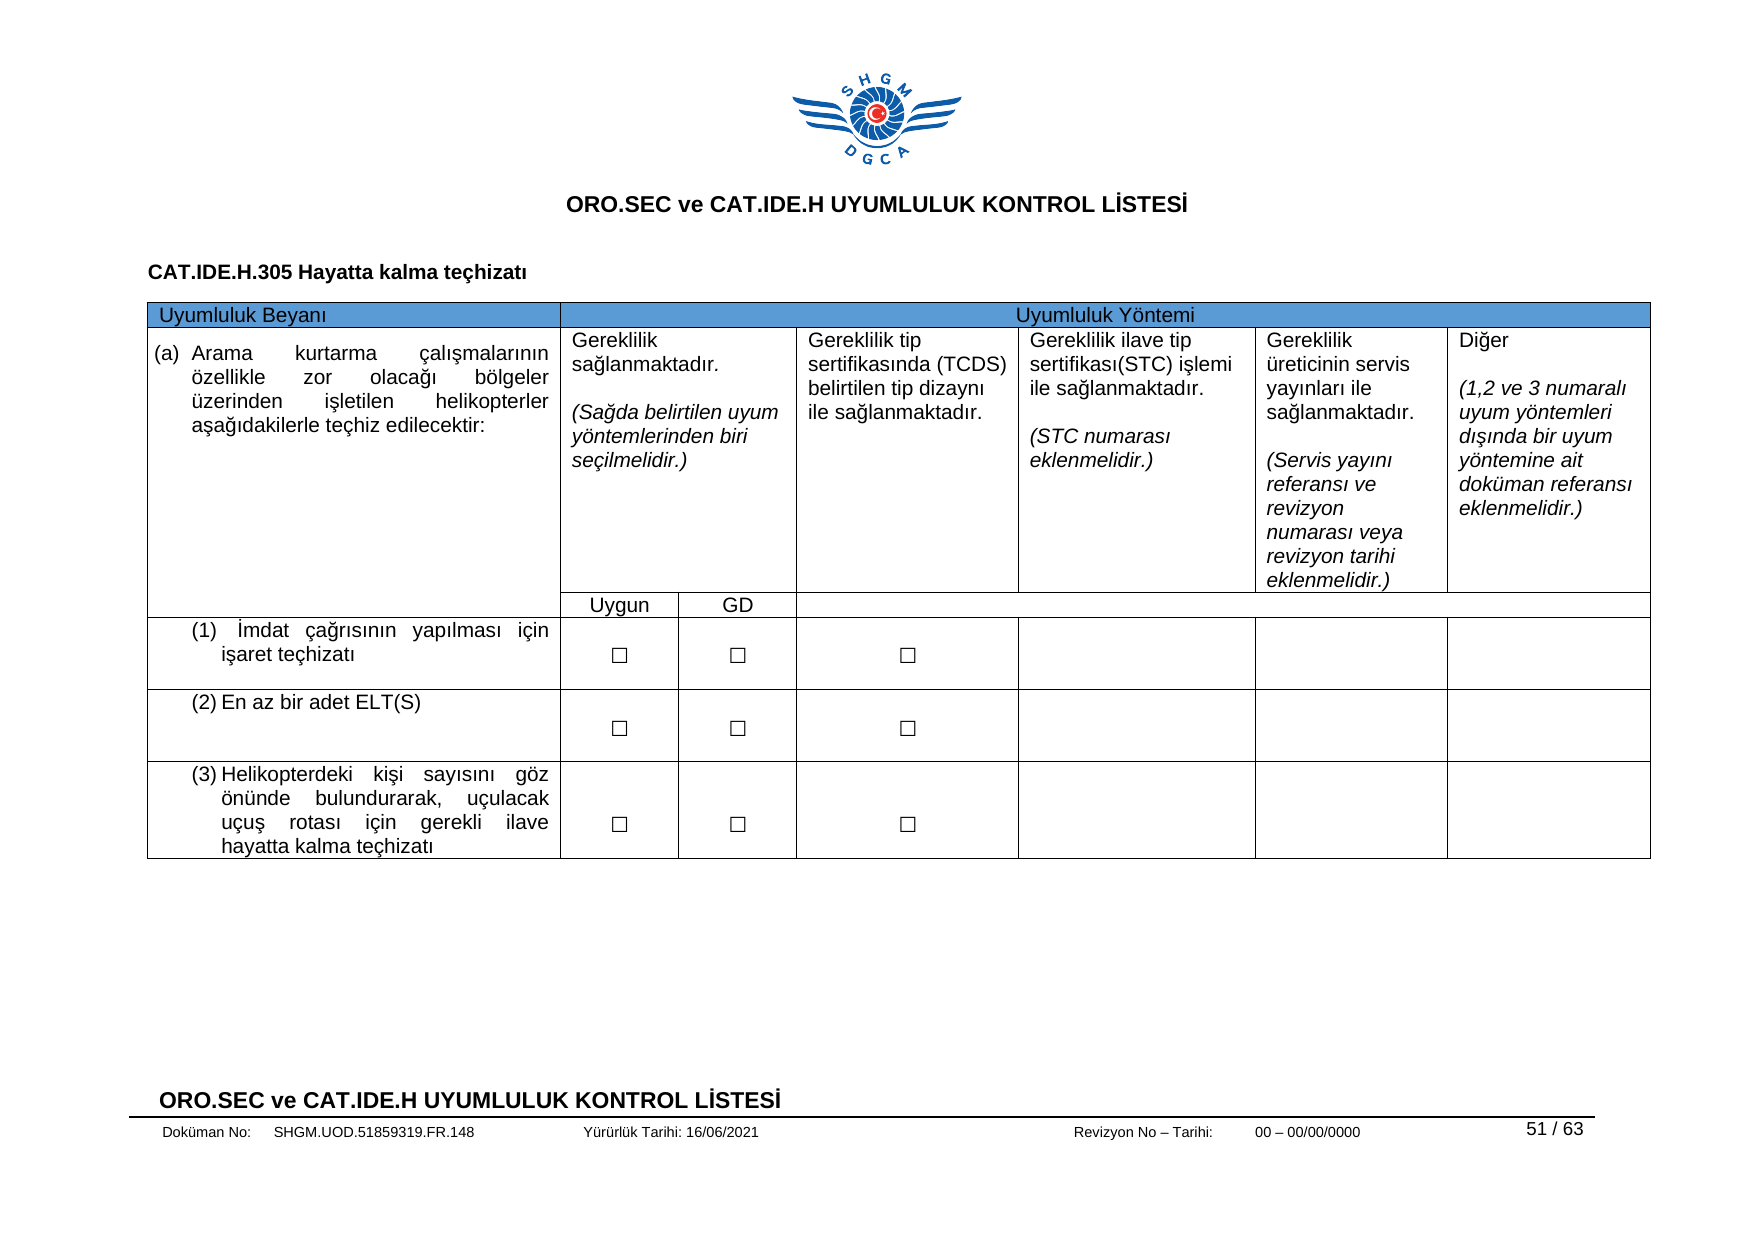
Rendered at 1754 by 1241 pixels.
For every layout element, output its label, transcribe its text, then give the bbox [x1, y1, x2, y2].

table_cell [561, 762, 678, 858]
table_cell Diğer (1,2 ve 3 numaralı uyum yöntemleri dışında bir uyum yöntemine ait doküman referansı eklenmelidir.) [1448, 328, 1650, 592]
table_cell [797, 690, 1018, 761]
table_cell Uygun [561, 593, 678, 617]
table_header Uyumluluk Beyanı [148, 303, 560, 327]
table_cell [561, 618, 678, 689]
table_cell [679, 690, 796, 761]
table_cell Gereklilik tip sertifikasında (TCDS) belirtilen tip dizaynı ile sağlanmaktadır. [797, 328, 1018, 592]
text CAT.IDE.H.305 Hayatta kalma teçhizatı [148, 259, 1606, 283]
table_cell [679, 762, 796, 858]
table_cell [1256, 618, 1447, 689]
table_cell Helikopterdeki kişi sayısını göz önünde bulundurarak, uçulacak uçuş rotası için gerekli ilave hayatta kalma teçhizatı [148, 762, 560, 858]
table_header Uyumluluk Yöntemi [561, 303, 1650, 327]
table_cell [1448, 762, 1650, 858]
table_cell İmdat çağrısının yapılması için işaret teçhizatı [148, 618, 560, 689]
picture [792, 73, 962, 165]
table_cell [1019, 690, 1255, 761]
table_cell Arama kurtarma çalışmalarının özellikle zor olacağı bölgeler üzerinden işletilen helikopterler aşağıdakilerle teçhiz edilecektir: [148, 328, 560, 617]
table_cell [1019, 762, 1255, 858]
table_cell GD [679, 593, 796, 617]
table_cell [797, 762, 1018, 858]
table_cell [1019, 618, 1255, 689]
table_cell [1256, 690, 1447, 761]
table_cell [1256, 762, 1447, 858]
table_cell [679, 618, 796, 689]
table_cell [797, 593, 1650, 617]
table_cell [561, 690, 678, 761]
table_cell [797, 618, 1018, 689]
table_cell Gereklilik ilave tip sertifikası(STC) işlemi ile sağlanmaktadır. (STC numarası eklenmelidir.) [1019, 328, 1255, 592]
table_cell Gereklilik sağlanmaktadır. (Sağda belirtilen uyum yöntemlerinden biri seçilmelidir.) [561, 328, 796, 592]
table_cell [1448, 618, 1650, 689]
table_cell [1448, 690, 1650, 761]
table_cell Gereklilik üreticinin servis yayınları ile sağlanmaktadır. (Servis yayını referansı ve revizyon numarası veya revizyon tarihi eklenmelidir.) [1256, 328, 1447, 592]
table_cell En az bir adet ELT(S) [148, 690, 560, 761]
